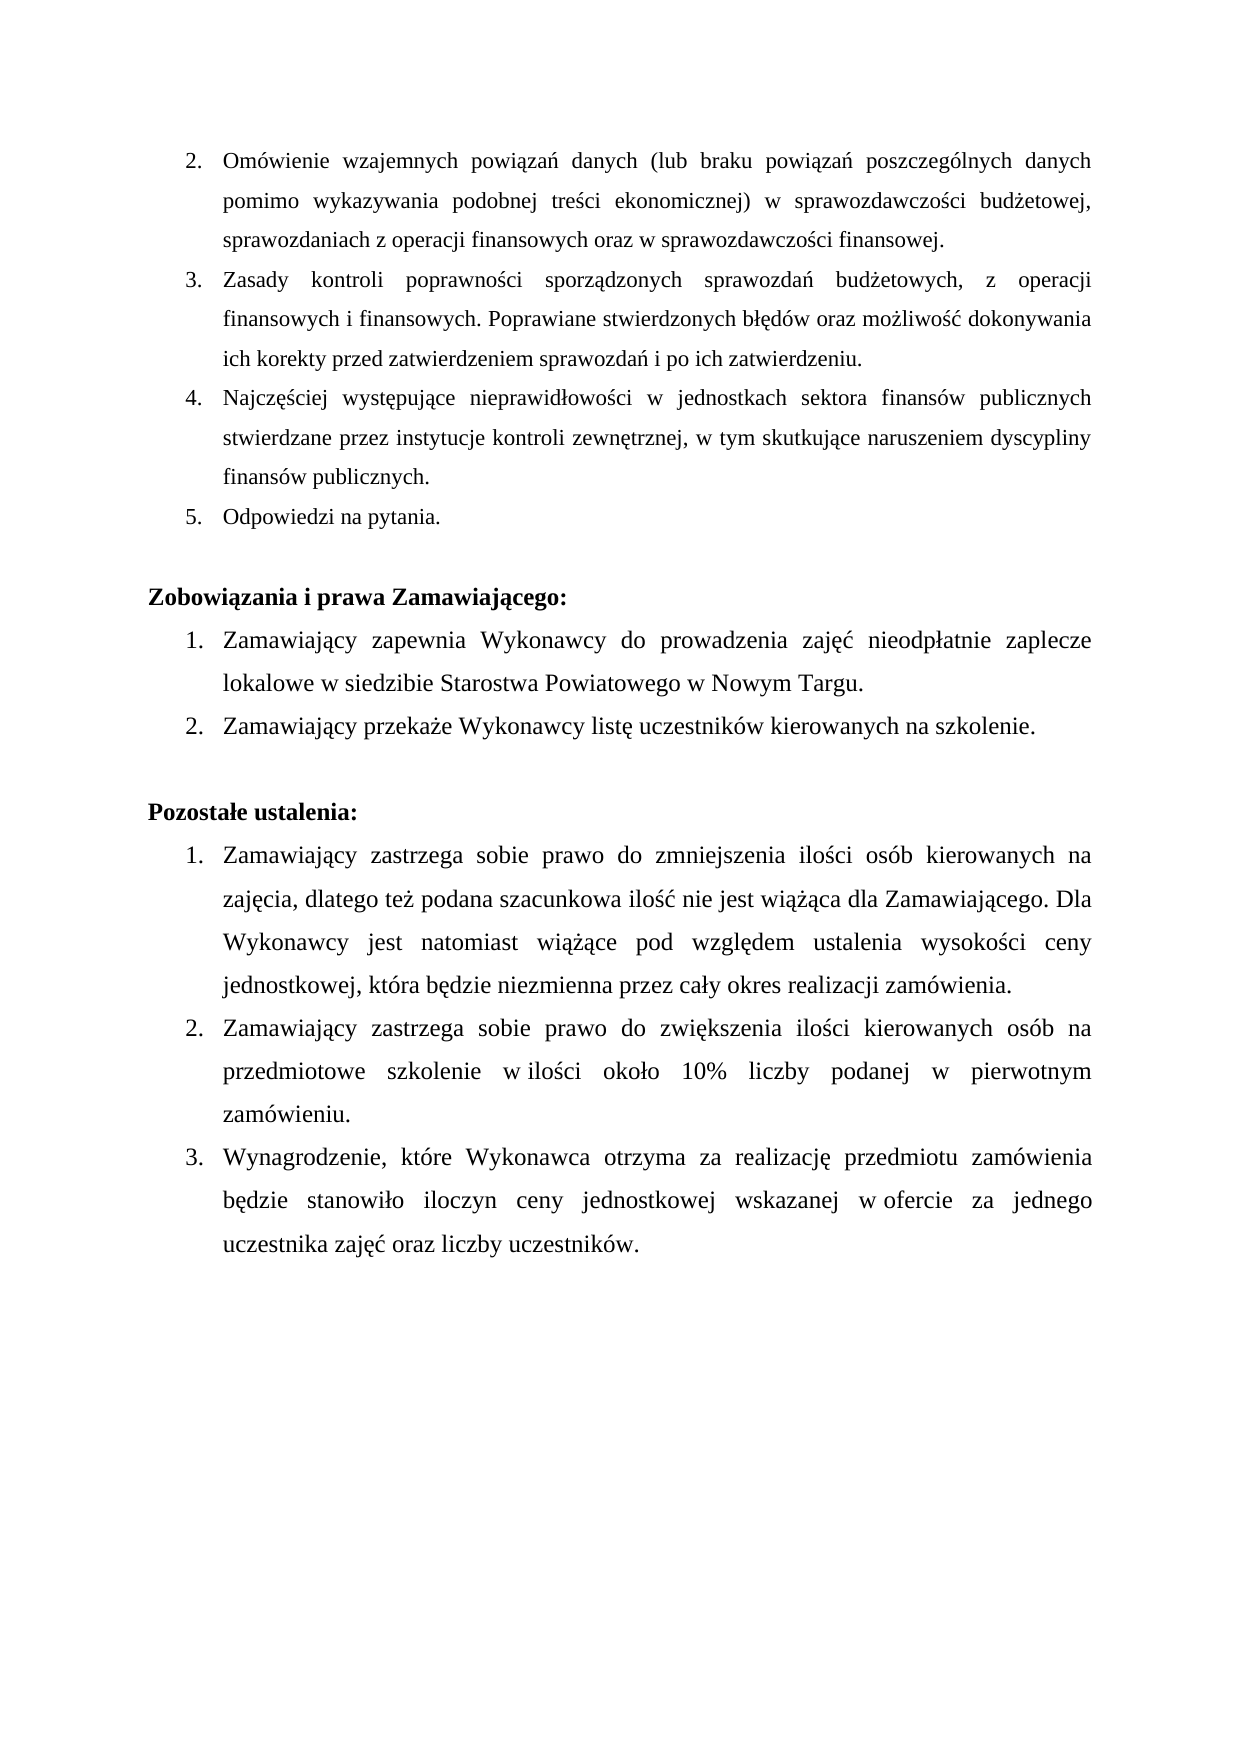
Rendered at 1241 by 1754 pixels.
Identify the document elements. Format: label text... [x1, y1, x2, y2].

text Zobowiązania i prawa Zamawiającego: [148, 582, 1093, 611]
text Pozostałe ustalenia: [148, 797, 1093, 826]
list Omówienie wzajemnych powiązań danych (lub braku powiązań poszczególnych danych pomimo wykazywania podobnej treści ekonomicznej) w sprawozdawczości budżetowej, sprawozdaniach z operacji finansowych oraz w sprawozdawczości finansowej. [185, 148, 1093, 253]
list Najczęściej występujące nieprawidłowości w jednostkach sektora finansów publicznych stwierdzane przez instytucje kontroli zewnętrznej, w tym skutkujące naruszeniem dyscypliny finansów publicznych. [185, 384, 1093, 490]
list Zamawiający zastrzega sobie prawo do zmniejszenia ilości osób kierowanych na zajęcia, dlatego też podana szacunkowa ilość nie jest wiążąca dla Zamawiającego. Dla Wykonawcy jest natomiast wiążące pod względem ustalenia wysokości ceny jednostkowej, która będzie niezmienna przez cały okres realizacji zamówienia. [185, 841, 1093, 999]
list Zamawiający zastrzega sobie prawo do zwiększenia ilości kierowanych osób na przedmiotowe szkolenie w ilości około 10% liczby podanej w pierwotnym zamówieniu. [185, 1013, 1093, 1128]
list Zamawiający przekaże Wykonawcy listę uczestników kierowanych na szkolenie. [185, 711, 1093, 740]
list Zamawiający zapewnia Wykonawcy do prowadzenia zajęć nieodpłatnie zaplecze lokalowe w siedzibie Starostwa Powiatowego w Nowym Targu. [185, 625, 1093, 697]
list Odpowiedzi na pytania. [185, 503, 1093, 529]
list Zasady kontroli poprawności sporządzonych sprawozdań budżetowych, z operacji finansowych i finansowych. Poprawiane stwierdzonych błędów oraz możliwość dokonywania ich korekty przed zatwierdzeniem sprawozdań i po ich zatwierdzeniu. [185, 266, 1093, 371]
list Wynagrodzenie, które Wykonawca otrzyma za realizację przedmiotu zamówienia będzie stanowiło iloczyn ceny jednostkowej wskazanej w ofercie za jednego uczestnika zajęć oraz liczby uczestników. [185, 1142, 1093, 1257]
